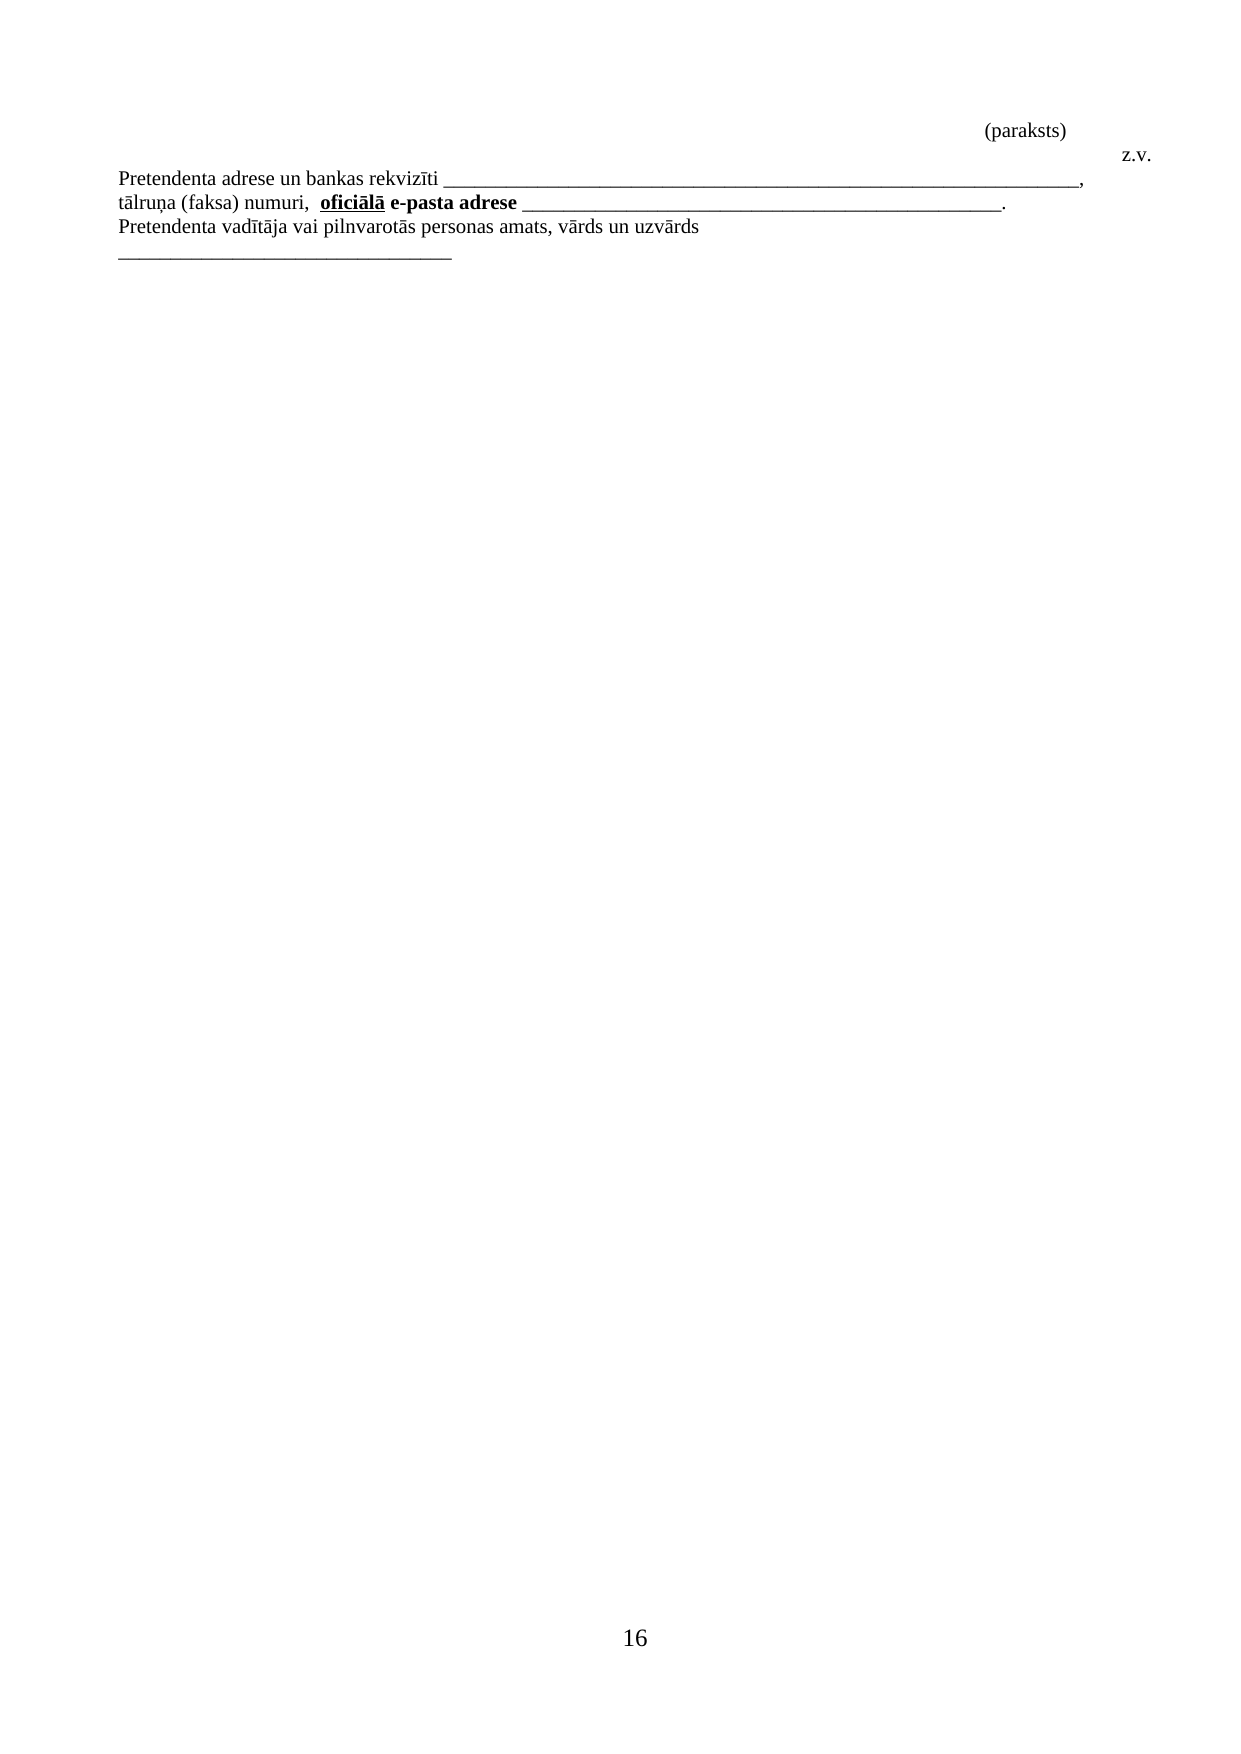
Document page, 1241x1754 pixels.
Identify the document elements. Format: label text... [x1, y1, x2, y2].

text (paraksts) [793, 118, 1152, 142]
text ________________________________ [118, 238, 1152, 262]
text z.v. [118, 142, 1152, 166]
text Pretendenta adrese un bankas rekvizīti _____________________________________________________________, [118, 166, 1152, 190]
text Pretendenta vadītāja vai pilnvarotās personas amats, vārds un uzvārds [118, 214, 1152, 238]
text tālruņa (faksa) numuri, oficiālā e-pasta adrese ______________________________________________. [118, 190, 1152, 214]
